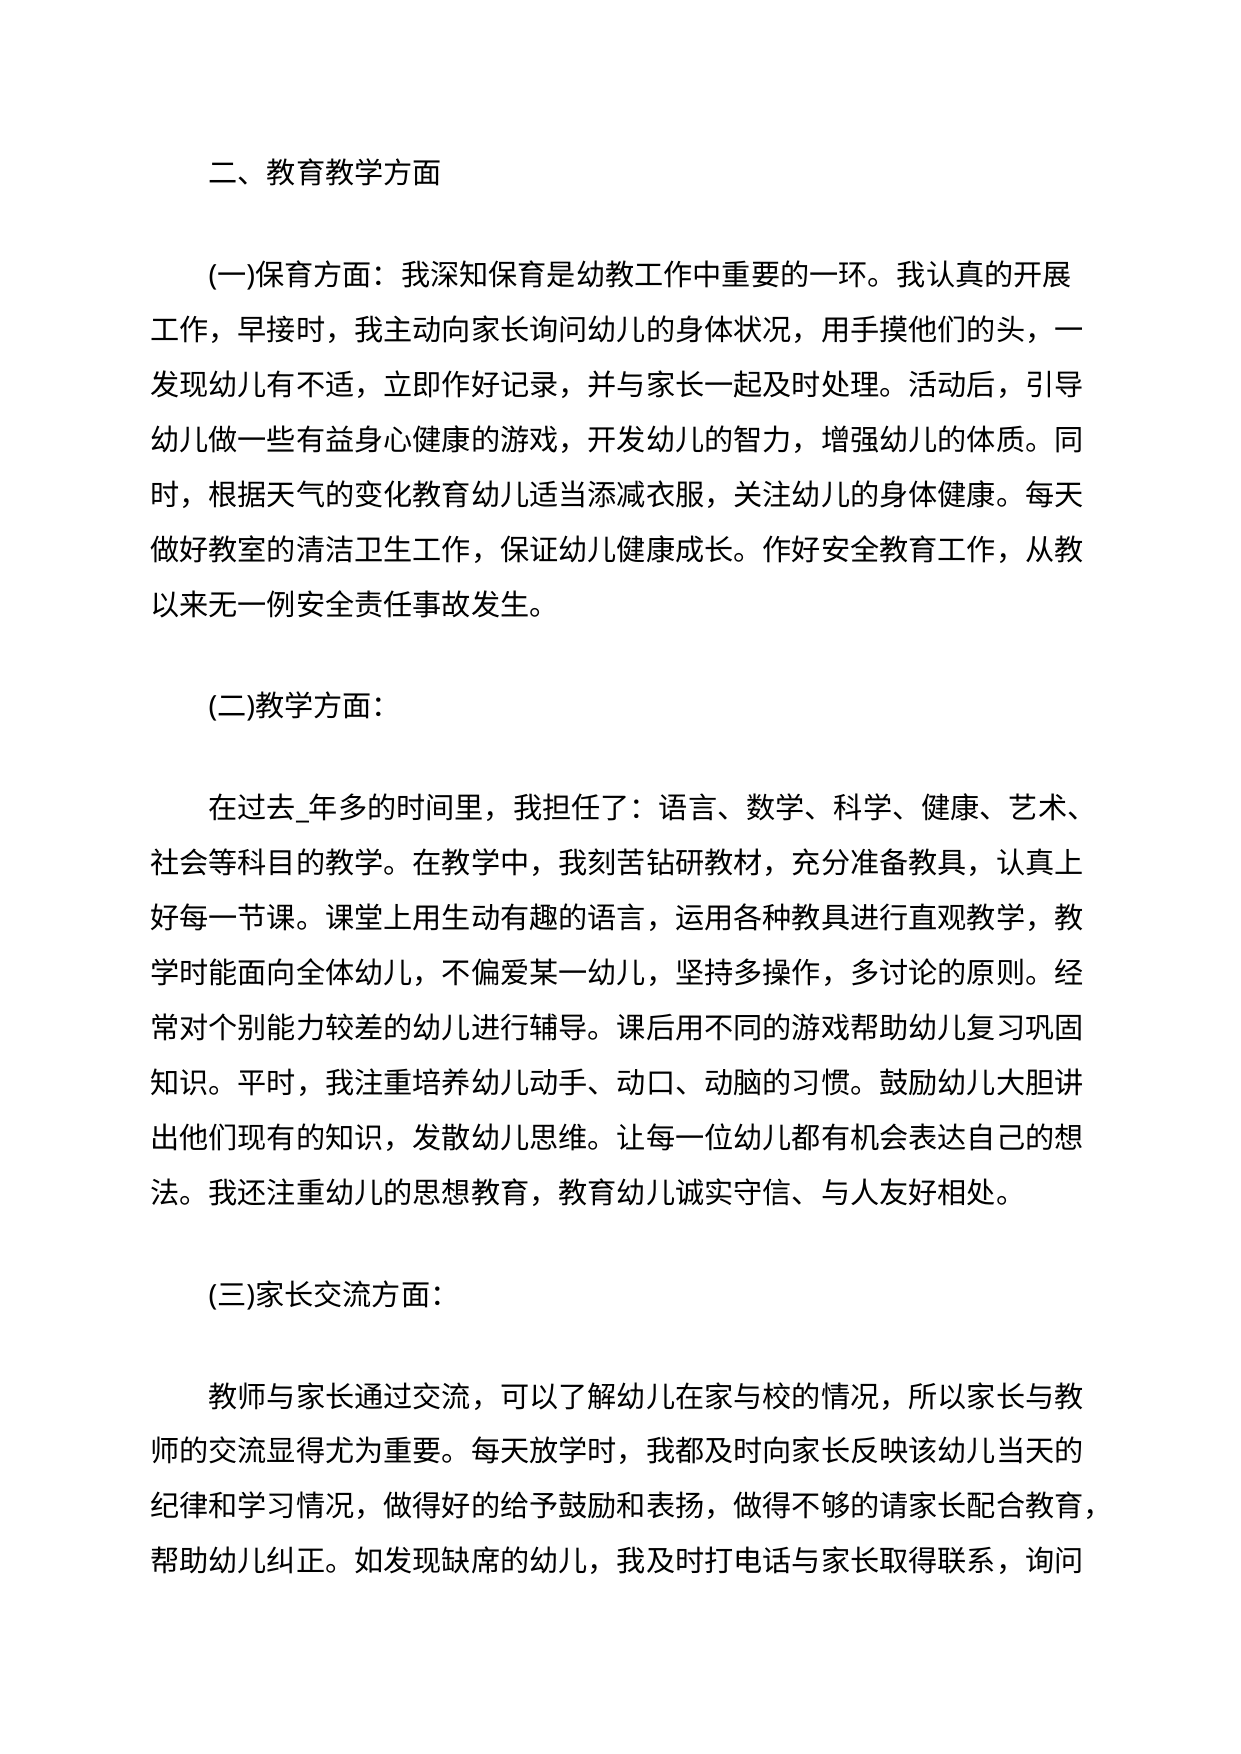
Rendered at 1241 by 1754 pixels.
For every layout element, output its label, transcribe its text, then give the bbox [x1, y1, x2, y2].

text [150, 1373, 1090, 1580]
text 二、教育教学方面 [150, 150, 1090, 192]
text (三)家长交流方面： [150, 1271, 1090, 1313]
text (二)教学方面： [150, 683, 1090, 725]
text 在过去_年多的时间里，我担任了：语言、数学、科学、健康、艺术、社会等科目的教学。在教学中，我刻苦钻研教材，充分准备教具，认真上好每一节课。课堂上用生动有趣的语言，运用各种教具进行直观教学，教学时能面向全体幼儿，不偏爱某一幼儿，坚持多操作，多讨论的原则。经常对个别能力较差的幼儿进行辅导。课后用不同的游戏帮助幼儿复习巩固知识。平时，我注重培养幼儿动手、动口、动脑的习惯。鼓励幼儿大胆讲出他们现有的知识，发散幼儿思维。让每一位幼儿都有机会表达自己的想法。我还注重幼儿的思想教育，教育幼儿诚实守信、与人友好相处。 [150, 785, 1090, 1212]
text (一)保育方面：我深知保育是幼教工作中重要的一环。我认真的开展工作，早接时，我主动向家长询问幼儿的身体状况，用手摸他们的头，一发现幼儿有不适，立即作好记录，并与家长一起及时处理。活动后，引导幼儿做一些有益身心健康的游戏，开发幼儿的智力，增强幼儿的体质。同时，根据天气的变化教育幼儿适当添减衣服，关注幼儿的身体健康。每天做好教室的清洁卫生工作，保证幼儿健康成长。作好安全教育工作，从教以来无一例安全责任事故发生。 [150, 252, 1090, 623]
